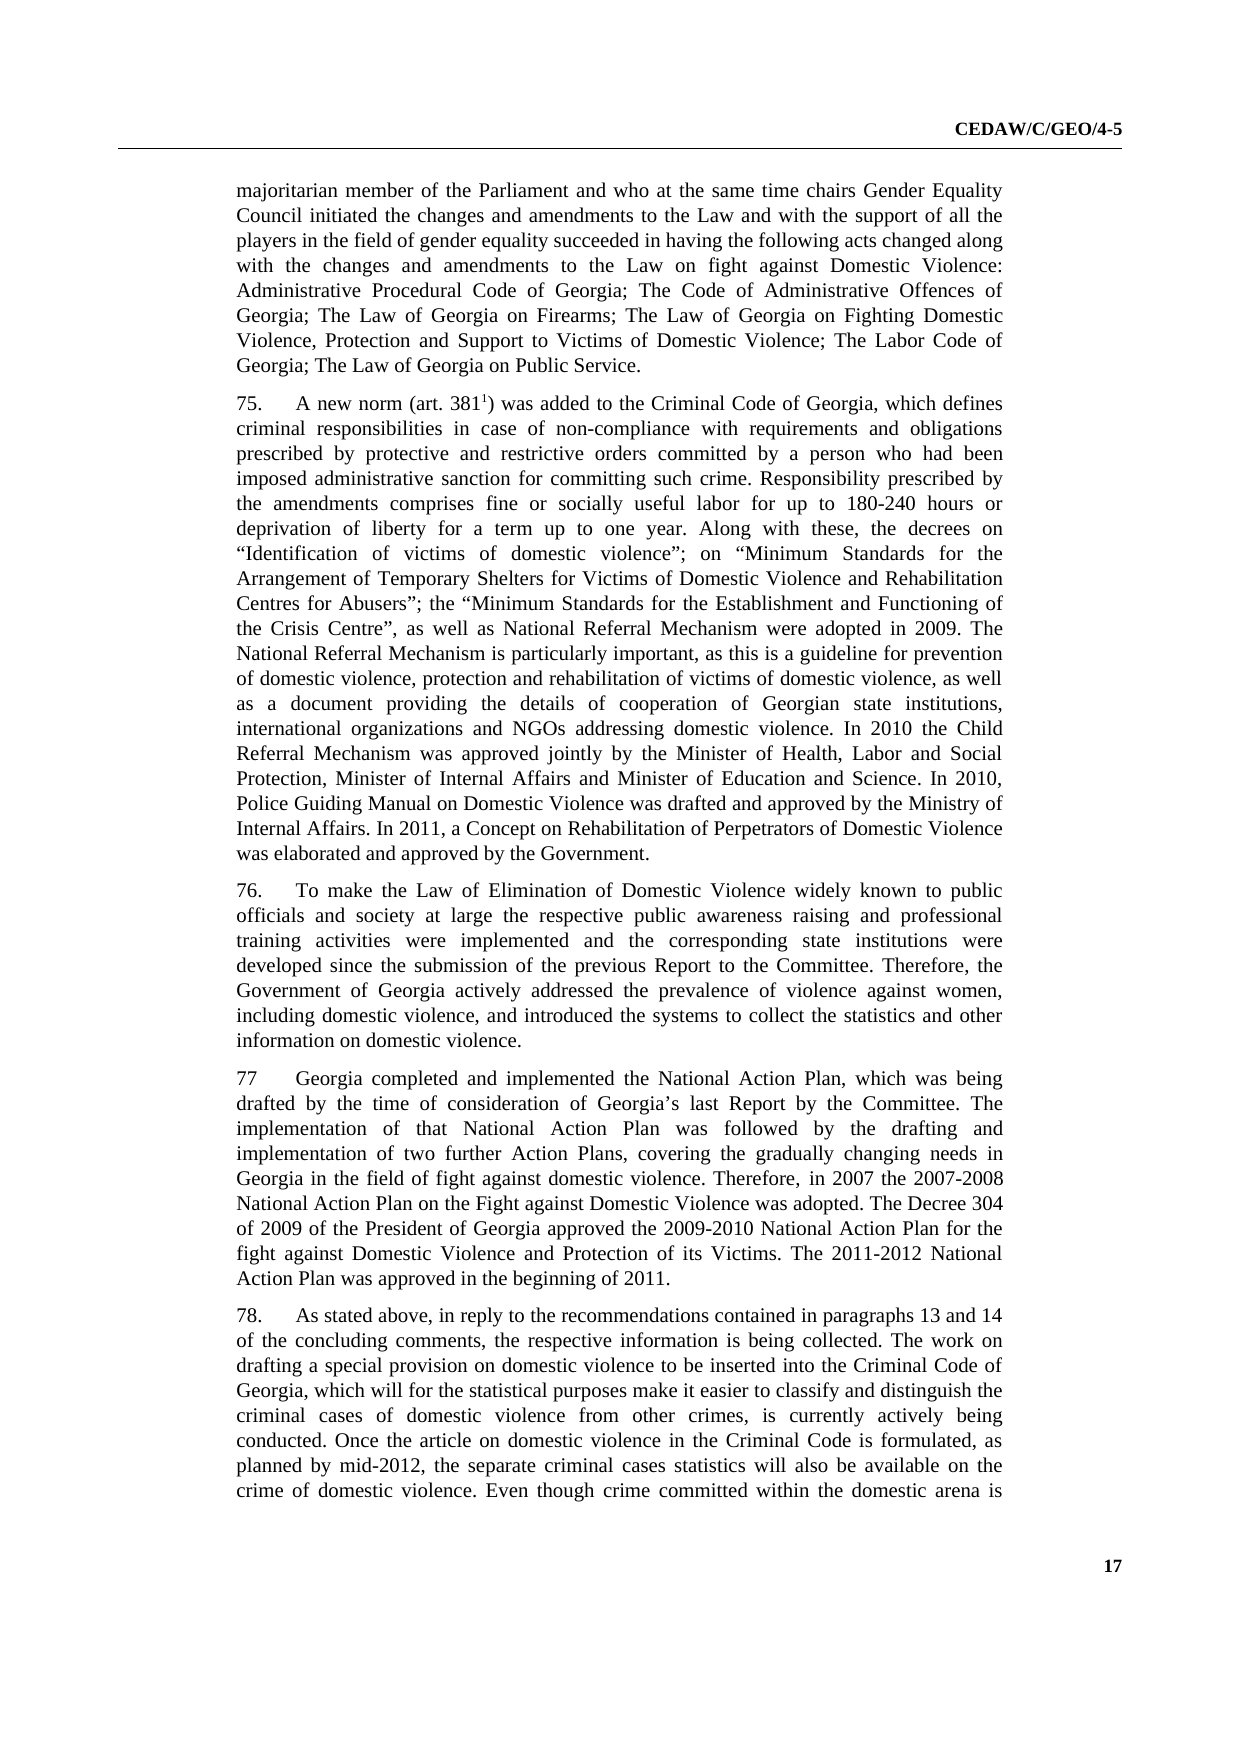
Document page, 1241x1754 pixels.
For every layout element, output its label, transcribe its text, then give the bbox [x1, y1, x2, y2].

text 77 completed and implemented the National Action Plan, which was being drafted by the time of consideration of ’s last Report by the Committee. The implementation of that National Action Plan was followed by the drafting and implementation of two further Action Plans, covering the gradually changing needs in in the field of fight against domestic violence. Therefore, in 2007 the 2007-2008 National Action Plan on the Fight against Domestic Violence was adopted. The Decree 304 of 2009 of the President of Georgia approved the 2009-2010 National Action Plan for the fight against Domestic Violence and Protection of its Victims. The 2011-2012 National Action Plan was approved in the beginning of 2011. [236, 1065, 1004, 1290]
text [236, 177, 1004, 377]
text 75. A new norm (art. 3811) was added to the Criminal Code of Georgia, which defines criminal responsibilities in case of non-compliance with requirements and obligations prescribed by protective and restrictive orders committed by a person who had been imposed administrative sanction for committing such crime. Responsibility prescribed by the amendments comprises fine or socially useful labor for up to 180-240 hours or deprivation of liberty for a term up to one year. Along with these, the decrees on “Identification of victims of domestic violence”; on “Minimum Standards for the Arrangement of Temporary Shelters for Victims of Domestic Violence and Rehabilitation Centres for Abusers”; the “Minimum Standards for the Establishment and Functioning of the Crisis Centre”, as well as National Referral Mechanism were adopted in 2009. The National Referral Mechanism is particularly important, as this is a guideline for prevention of domestic violence, protection and rehabilitation of victims of domestic violence, as well as a document providing the details of cooperation of Georgian state institutions, international organizations and NGOs addressing domestic violence. In 2010 the Child Referral Mechanism was approved jointly by the Minister of Health, Labor and Social Protection, Minister of Internal Affairs and Minister of Education and Science. In 2010, Police Guiding Manual on Domestic Violence was drafted and approved by the Ministry of Internal Affairs. In 2011, a Concept on Rehabilitation of Perpetrators of Domestic Violence was elaborated and approved by the Government. [236, 390, 1004, 865]
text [236, 1302, 1004, 1502]
text 76. To make the Law of Elimination of Domestic Violence widely known to public officials and society at large the respective public awareness raising and professional training activities were implemented and the corresponding state institutions were developed since the submission of the previous Report to the Committee. Therefore, the Government of Georgia actively addressed the prevalence of violence against women, including domestic violence, and introduced the systems to collect the statistics and other information on domestic violence. [236, 877, 1004, 1052]
